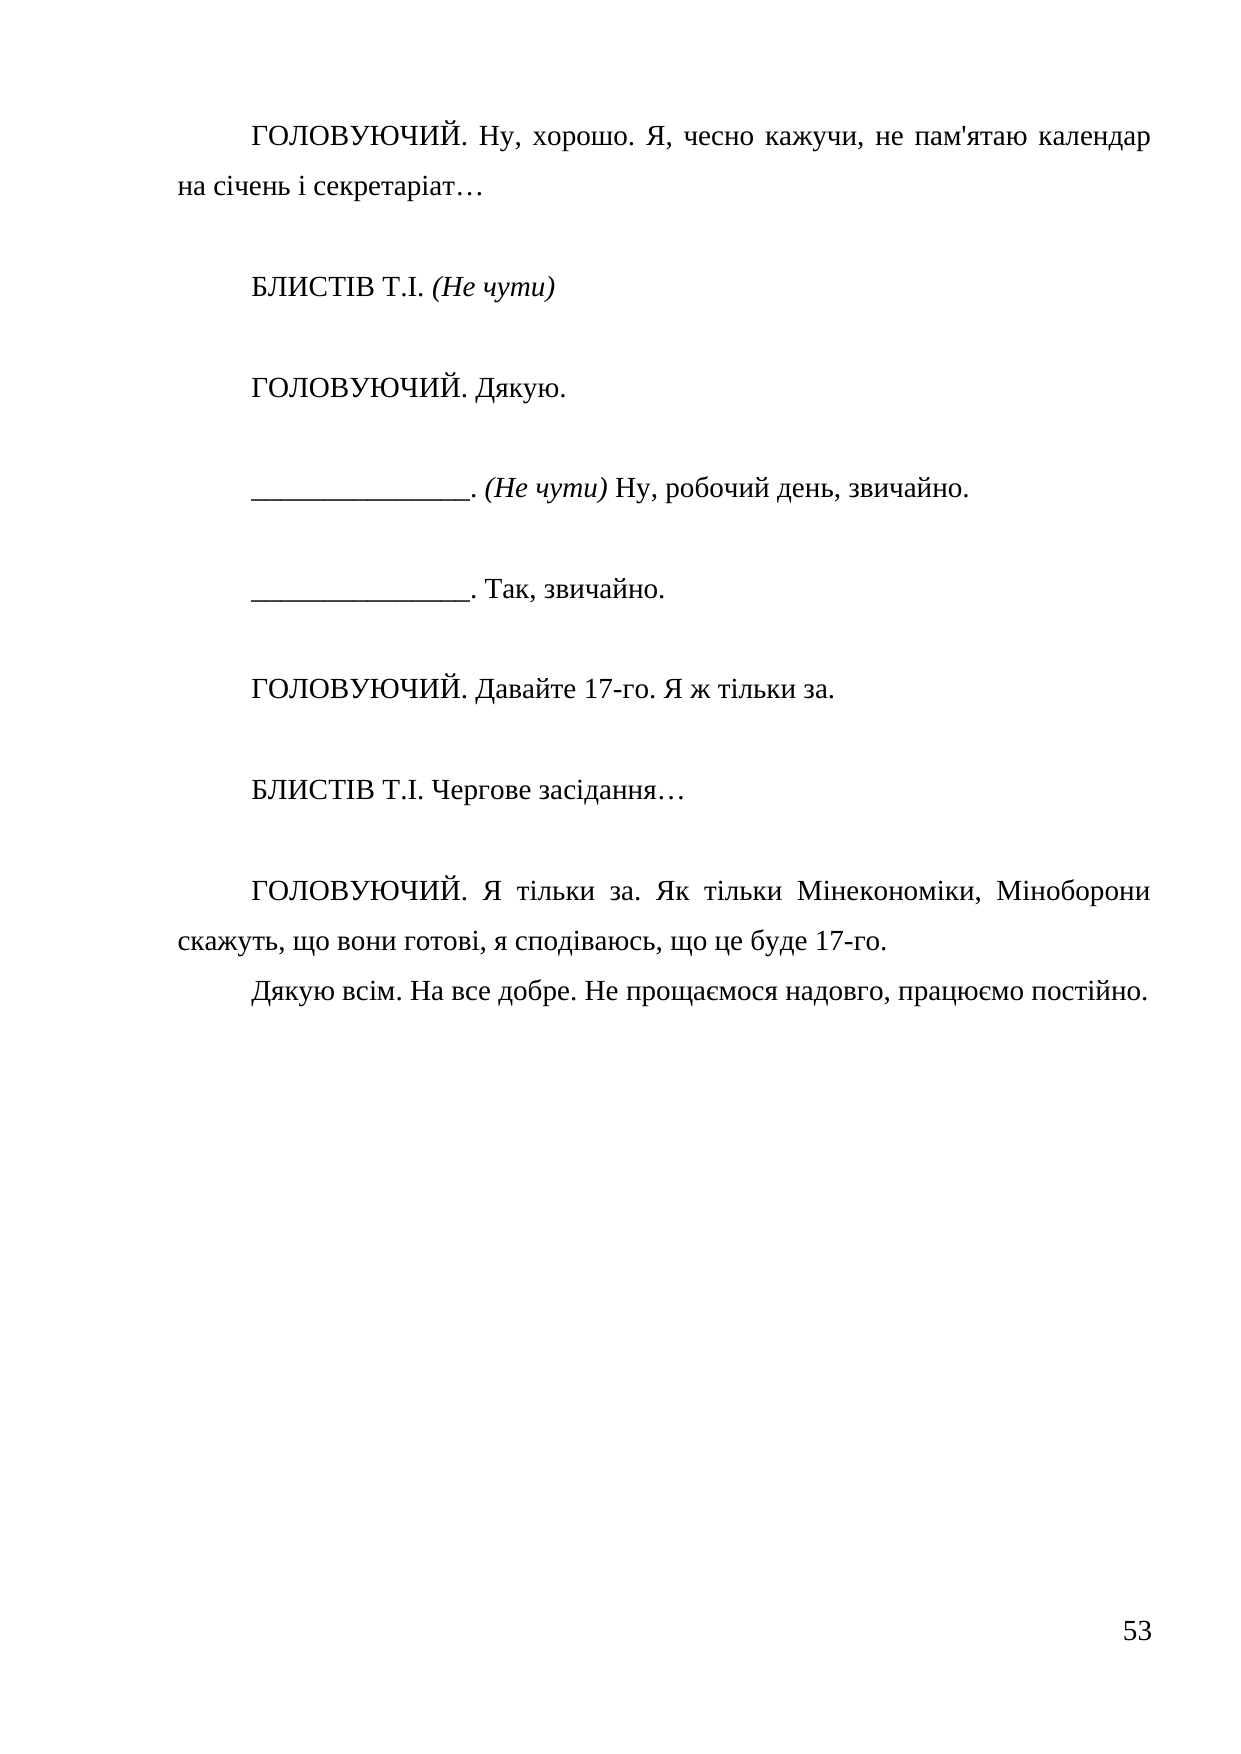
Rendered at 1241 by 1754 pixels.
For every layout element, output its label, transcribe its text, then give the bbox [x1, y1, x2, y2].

text БЛИСТІВ Т.І. Чергове засідання… [177, 772, 1152, 806]
text _______________. (Не чути) Ну, робочий день, звичайно. [177, 470, 1152, 504]
text Дякую всім. На все добре. Не прощаємося надовго, працюємо постійно. [177, 973, 1152, 1007]
text ГОЛОВУЮЧИЙ. Ну, хорошо. Я, чесно кажучи, не пам'ятаю календар на січень і секретаріат… [177, 118, 1152, 202]
text ГОЛОВУЮЧИЙ. Давайте 17-го. Я ж тільки за. [177, 672, 1152, 705]
text БЛИСТІВ Т.І. (Не чути) [177, 269, 1152, 303]
text ГОЛОВУЮЧИЙ. Я тільки за. Як тільки Мінекономіки, Міноборони скажуть, що вони готові, я сподіваюсь, що це буде 17-го. [177, 873, 1152, 957]
text _______________. Так, звичайно. [177, 571, 1152, 604]
text ГОЛОВУЮЧИЙ. Дякую. [177, 370, 1152, 403]
